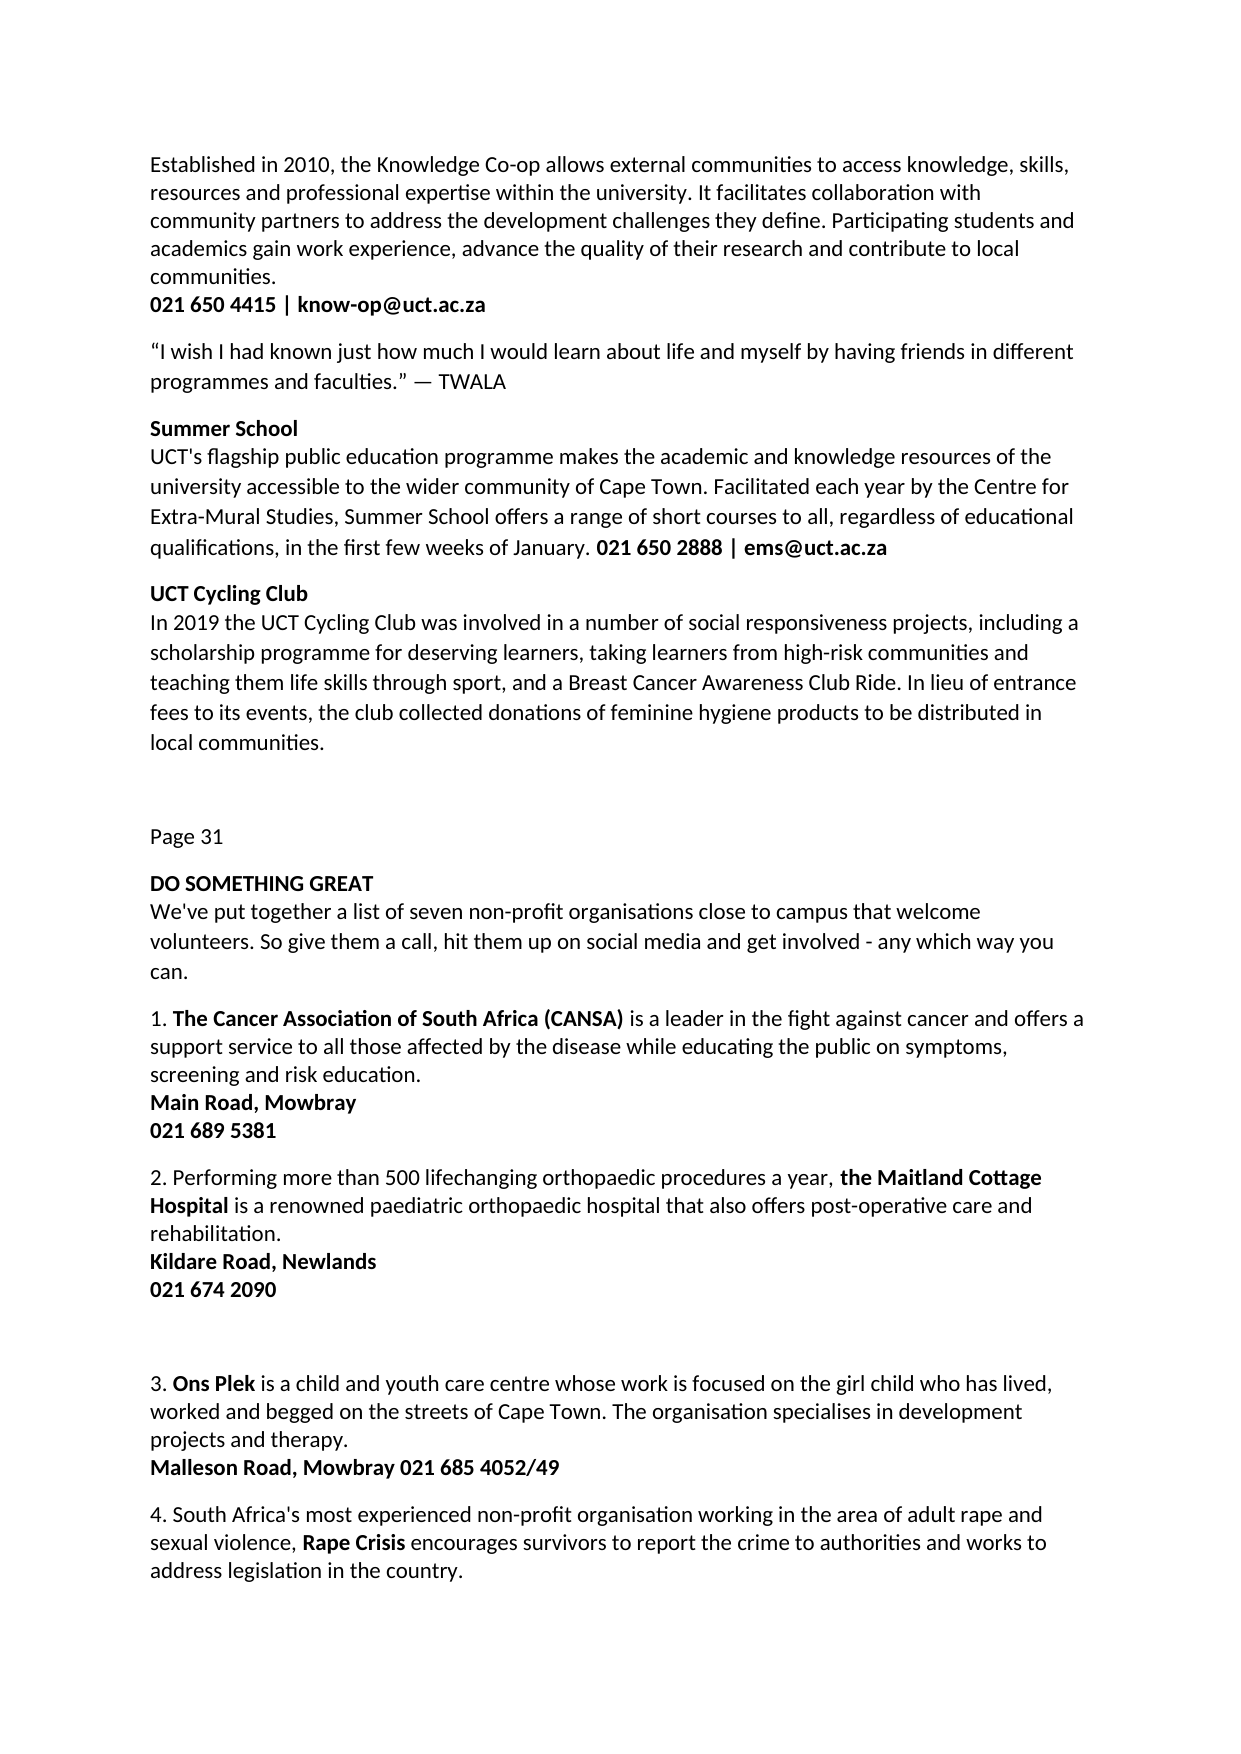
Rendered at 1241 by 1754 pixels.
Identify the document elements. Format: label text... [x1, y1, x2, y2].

text UCT's flagship public education programme makes the academic and knowledge resources of the university accessible to the wider community of Cape Town. Facilitated each year by the Centre for Extra-Mural Studies, Summer School offers a range of short courses to all, regardless of educational qualifications, in the first few weeks of January. 021 650 2888 | ems@uct.ac.za [150, 442, 1090, 561]
text Kildare Road, Newlands [150, 1247, 1090, 1275]
text 021 689 5381 [150, 1116, 1090, 1144]
text 021 650 4415 | know-op@uct.ac.za [150, 290, 1090, 318]
text Page 31 [150, 822, 1090, 850]
text Malleson Road, Mowbray 021 685 4052/49 [150, 1453, 1090, 1481]
text We've put together a list of seven non-profit organisations close to campus that welcome volunteers. So give them a call, hit them up on social media and get involved - any which way you can. [150, 897, 1090, 986]
text Established in 2010, the Knowledge Co-op allows external communities to access knowledge, skills, resources and professional expertise within the university. It facilitates collaboration with community partners to address the development challenges they define. Participating students and academics gain work experience, advance the quality of their research and contribute to local communities. [150, 150, 1090, 290]
text Summer School [150, 414, 1090, 442]
text Main Road, Mowbray [150, 1088, 1090, 1116]
text 4. South Africa's most experienced non-profit organisation working in the area of adult rape and sexual violence, Rape Crisis encourages survivors to report the crime to authorities and works to address legislation in the country. [150, 1500, 1090, 1584]
text 2. Performing more than 500 lifechanging orthopaedic procedures a year, the Maitland Cottage Hospital is a renowned paediatric orthopaedic hospital that also offers post-operative care and rehabilitation. [150, 1163, 1090, 1247]
text “I wish I had known just how much I would learn about life and myself by having friends in different programmes and faculties.” — TWALA [150, 337, 1090, 395]
text 021 674 2090 [150, 1275, 1090, 1303]
text UCT Cycling Club [150, 579, 1090, 608]
text 3. Ons Plek is a child and youth care centre whose work is focused on the girl child who has lived, worked and begged on the streets of Cape Town. The organisation specialises in development projects and therapy. [150, 1369, 1090, 1453]
text In 2019 the UCT Cycling Club was involved in a number of social responsiveness projects, including a scholarship programme for deserving learners, taking learners from high-risk communities and teaching them life skills through sport, and a Breast Cancer Awareness Club Ride. In lieu of entrance fees to its events, the club collected donations of feminine hygiene products to be distributed in local communities. [150, 608, 1090, 756]
text 1. The Cancer Association of South Africa (CANSA) is a leader in the fight against cancer and offers a support service to all those affected by the disease while educating the public on symptoms, screening and risk education. [150, 1004, 1090, 1088]
text DO SOMETHING GREAT [150, 869, 1090, 897]
